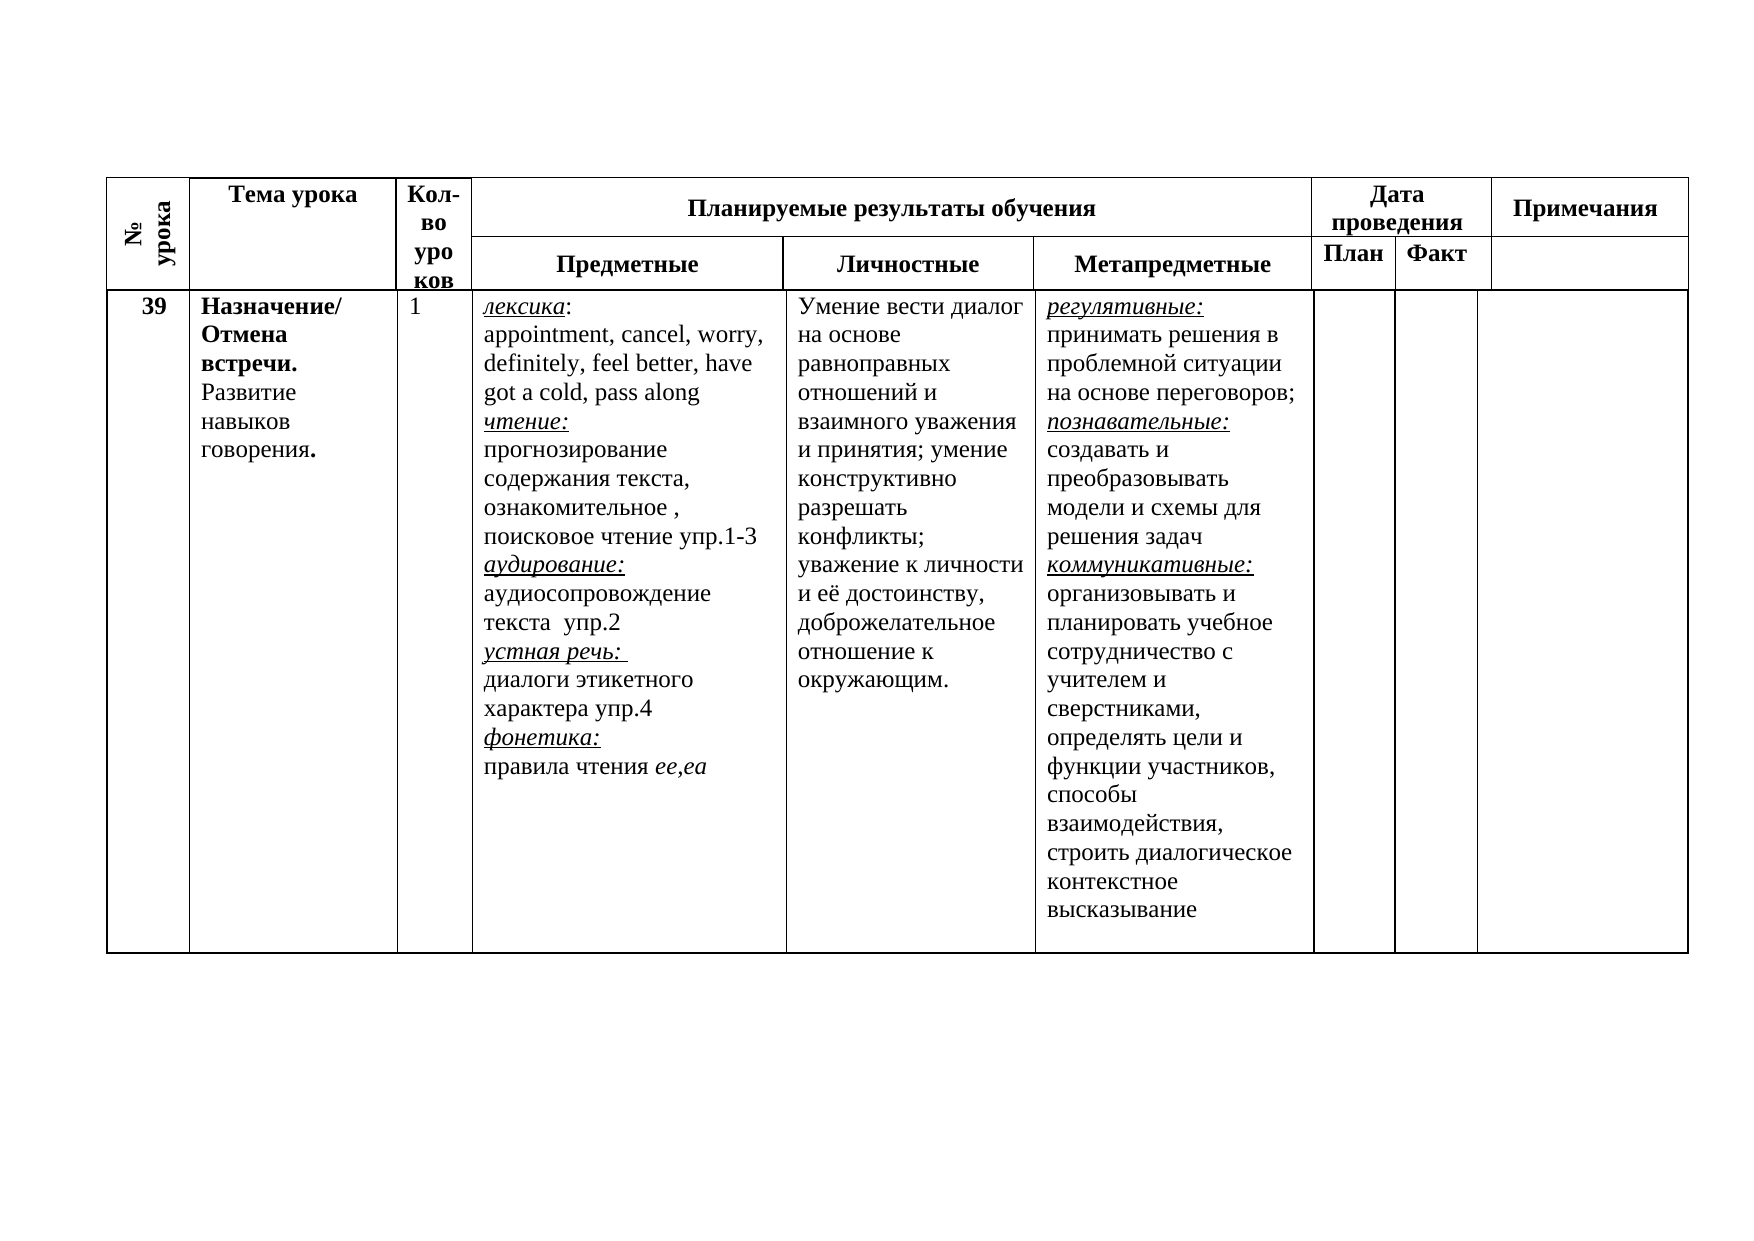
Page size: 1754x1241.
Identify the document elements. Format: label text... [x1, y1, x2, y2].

table_cell [1315, 291, 1394, 952]
table_header Примечания [1492, 178, 1688, 236]
table_cell [1478, 291, 1687, 952]
table_cell Предметные [472, 237, 782, 289]
table_cell [1396, 291, 1477, 952]
table_cell [1492, 237, 1688, 289]
table_header Тема урока [190, 179, 395, 289]
table_cell 1 [398, 291, 472, 952]
table_cell лексика: appointment, cancel, worry, definitely, feel better, have got a cold, pass along чтение: прогнозирование содержания текста, ознакомительное , поисковое чтение упр.1-3 аудирование: аудиосопровождение текста упр.2 устная речь: диалоги этикетного характера упр.4 фонетика: правила чтения ee,ea [473, 291, 786, 952]
table_header Планируемые результаты обучения [472, 178, 1311, 236]
table_cell 39 [108, 291, 189, 952]
table_cell Личностные [784, 237, 1033, 289]
table_cell Метапредметные [1034, 237, 1311, 289]
table_cell Умение вести диалог на основе равноправных отношений и взаимного уважения и принятия; умение конструктивно разрешать конфликты; уважение к личности и её достоинству, доброжелательное отношение к окружающим. [787, 291, 1035, 952]
table_header № урока [107, 178, 189, 289]
table_header Кол-во уроков [397, 179, 471, 289]
table_cell регулятивные: принимать решения в проблемной ситуации на основе переговоров; познавательные: создавать и преобразовывать модели и схемы для решения задач коммуникативные: организовывать и планировать учебное сотрудничество с учителем и сверстниками, определять цели и функции участников, способы взаимодействия, строить диалогическое контекстное высказывание [1036, 291, 1313, 952]
table_cell Назначение/ Отмена встречи. Развитие навыков говорения. [190, 291, 397, 952]
table_cell Факт [1396, 237, 1491, 289]
table_header Дата проведения [1312, 178, 1491, 236]
table_cell План [1312, 237, 1395, 289]
